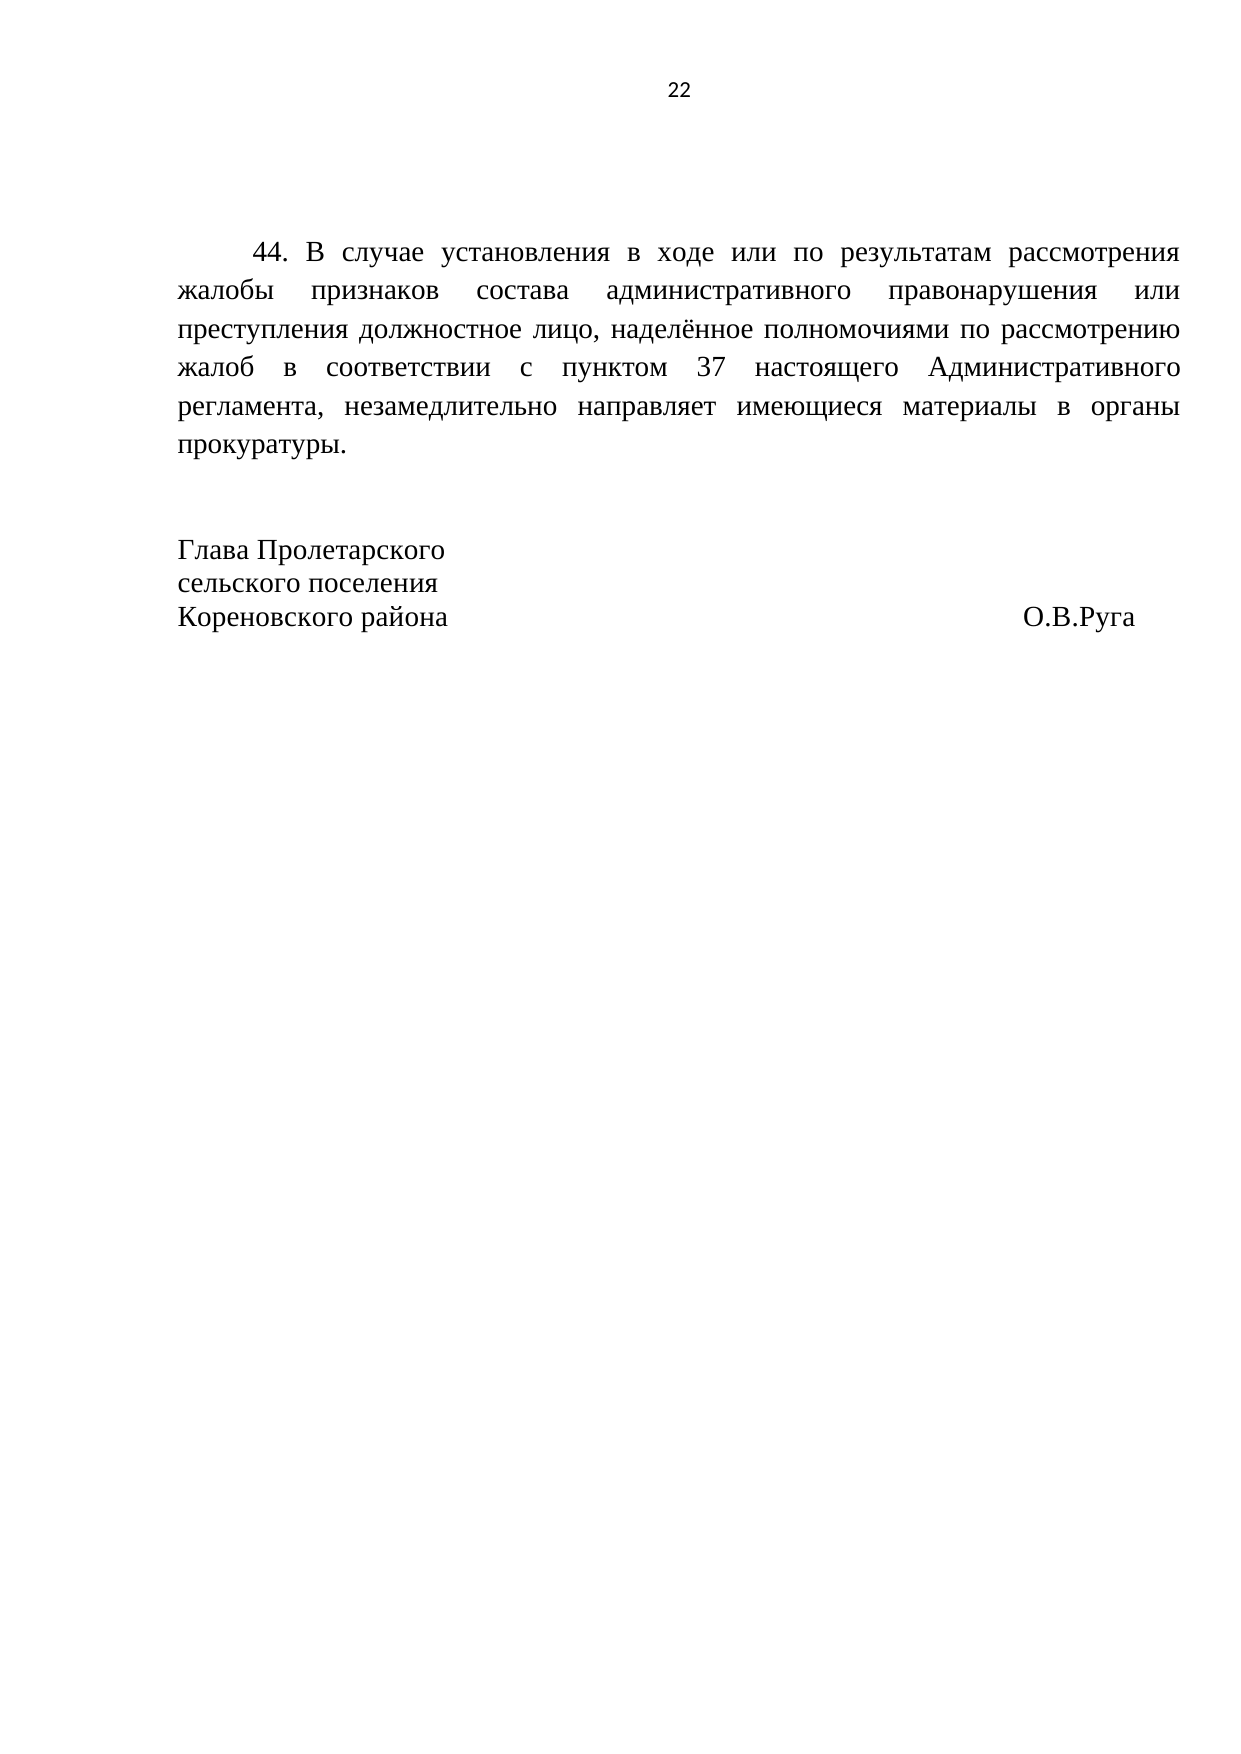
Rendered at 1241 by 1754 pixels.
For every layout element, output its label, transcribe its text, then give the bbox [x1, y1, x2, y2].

text Кореновского района О.В.Руга [177, 599, 1181, 633]
text сельского поселения [177, 566, 1181, 599]
text Глава Пролетарского [177, 532, 1181, 566]
text 44. В случае установления в ходе или по результатам рассмотрения жалобы признаков состава административного правонарушения или преступления должностное лицо, наделённое полномочиями по рассмотрению жалоб в соответствии с пунктом 37 настоящего Административного регламента, незамедлительно направляет имеющиеся материалы в органы прокуратуры. [177, 234, 1181, 460]
